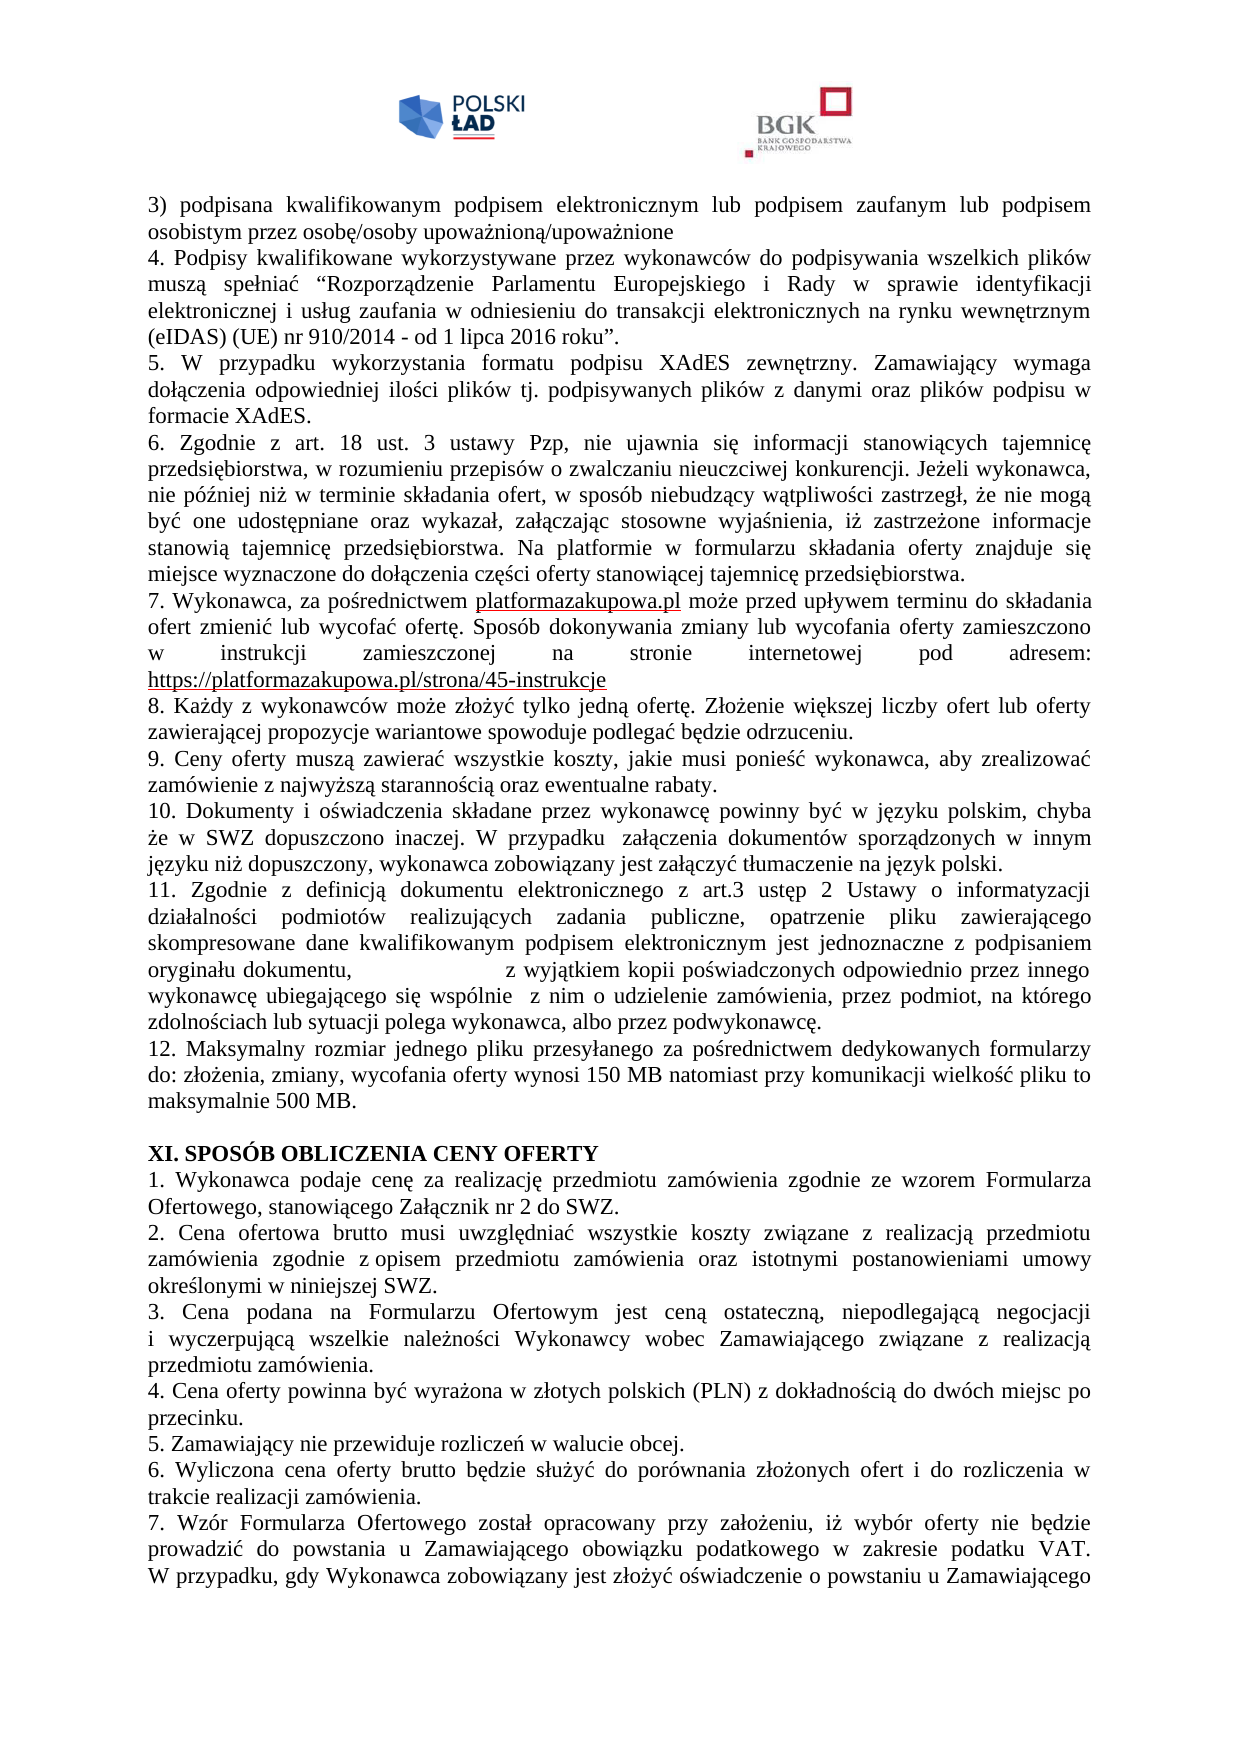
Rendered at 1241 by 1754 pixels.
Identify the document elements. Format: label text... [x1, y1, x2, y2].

text 5. W przypadku wykorzystania formatu podpisu XAdES zewnętrzny. Zamawiający wymaga dołączenia odpowiedniej ilości plików tj. podpisywanych plików z danymi oraz plików podpisu w formacie XAdES. [148, 349, 1093, 428]
text 6. Wyliczona cena oferty brutto będzie służyć do porównania złożonych ofert i do rozliczenia w trakcie realizacji zamówienia. [148, 1456, 1093, 1509]
text 6. Zgodnie z art. 18 ust. 3 ustawy Pzp, nie ujawnia się informacji stanowiących tajemnicę przedsiębiorstwa, w rozumieniu przepisów o zwalczaniu nieuczciwej konkurencji. Jeżeli wykonawca, nie później niż w terminie składania ofert, w sposób niebudzący wątpliwości zastrzegł, że nie mogą być one udostępniane oraz wykazał, załączając stosowne wyjaśnienia, iż zastrzeżone informacje stanowią tajemnicę przedsiębiorstwa. Na platformie w formularzu składania oferty znajduje się miejsce wyznaczone do dołączenia części oferty stanowiącej tajemnicę przedsiębiorstwa. [148, 428, 1093, 587]
text 4. Cena oferty powinna być wyrażona w złotych polskich (PLN) z dokładnością do dwóch miejsc po przecinku. [148, 1377, 1093, 1430]
text 2. Cena ofertowa brutto musi uwzględniać wszystkie koszty związane z realizacją przedmiotu zamówienia zgodnie z opisem przedmiotu zamówienia oraz istotnymi postanowieniami umowy określonymi w niniejszej SWZ. [148, 1219, 1093, 1298]
text 12. Maksymalny rozmiar jednego pliku przesyłanego za pośrednictwem dedykowanych formularzy do: złożenia, zmiany, wycofania oferty wynosi 150 MB natomiast przy komunikacji wielkość pliku to maksymalnie 500 MB. [148, 1035, 1093, 1114]
text 10. Dokumenty i oświadczenia składane przez wykonawcę powinny być w języku polskim, chyba że w SWZ dopuszczono inaczej. W przypadku załączenia dokumentów sporządzonych w innym języku niż dopuszczony, wykonawca zobowiązany jest załączyć tłumaczenie na język polski. [148, 797, 1093, 877]
text 11. Zgodnie z definicją dokumentu elektronicznego z art.3 ustęp 2 Ustawy o informatyzacji działalności podmiotów realizujących zadania publiczne, opatrzenie pliku zawierającego skompresowane dane kwalifikowanym podpisem elektronicznym jest jednoznaczne z podpisaniem oryginału dokumentu, z wyjątkiem kopii poświadczonych odpowiednio przez innego wykonawcę ubiegającego się wspólnie z nim o udzielenie zamówienia, przez podmiot, na którego zdolnościach lub sytuacji polega wykonawca, albo przez podwykonawcę. [148, 877, 1093, 1035]
text 5. Zamawiający nie przewiduje rozliczeń w walucie obcej. [148, 1430, 1093, 1456]
text XI. SPOSÓB OBLICZENIA CENY OFERTY [148, 1140, 1093, 1166]
text 3) podpisana kwalifikowanym podpisem elektronicznym lub podpisem zaufanym lub podpisem osobistym przez osobę/osoby upoważnioną/upoważnione [148, 191, 1093, 244]
text 9. Ceny oferty muszą zawierać wszystkie koszty, jakie musi ponieść wykonawca, aby zrealizować zamówienie z najwyższą starannością oraz ewentualne rabaty. [148, 745, 1093, 797]
text 1. Wykonawca podaje cenę za realizację przedmiotu zamówienia zgodnie ze wzorem Formularza Ofertowego, stanowiącego Załącznik nr 2 do SWZ. [148, 1166, 1093, 1219]
text 7. Wykonawca, za pośrednictwem platformazakupowa.pl może przed upływem terminu do składania ofert zmienić lub wycofać ofertę. Sposób dokonywania zmiany lub wycofania oferty zamieszczono w instrukcji zamieszczonej na stronie internetowej pod adresem: https://platformazakupowa.pl/strona/45-instrukcje [148, 587, 1093, 692]
text 3. Cena podana na Formularzu Ofertowym jest ceną ostateczną, niepodlegającą negocjacji i wyczerpującą wszelkie należności Wykonawcy wobec Zamawiającego związane z realizacją przedmiotu zamówienia. [148, 1298, 1093, 1377]
text 8. Każdy z wykonawców może złożyć tylko jedną ofertę. Złożenie większej liczby ofert lub oferty zawierającej propozycje wariantowe spowoduje podlegać będzie odrzuceniu. [148, 692, 1093, 745]
text 4. Podpisy kwalifikowane wykorzystywane przez wykonawców do podpisywania wszelkich plików muszą spełniać “Rozporządzenie Parlamentu Europejskiego i Rady w sprawie identyfikacji elektronicznej i usług zaufania w odniesieniu do transakcji elektronicznych na rynku wewnętrznym (eIDAS) (UE) nr 910/2014 - od 1 lipca 2016 roku”. [148, 244, 1093, 349]
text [148, 1509, 1093, 1588]
